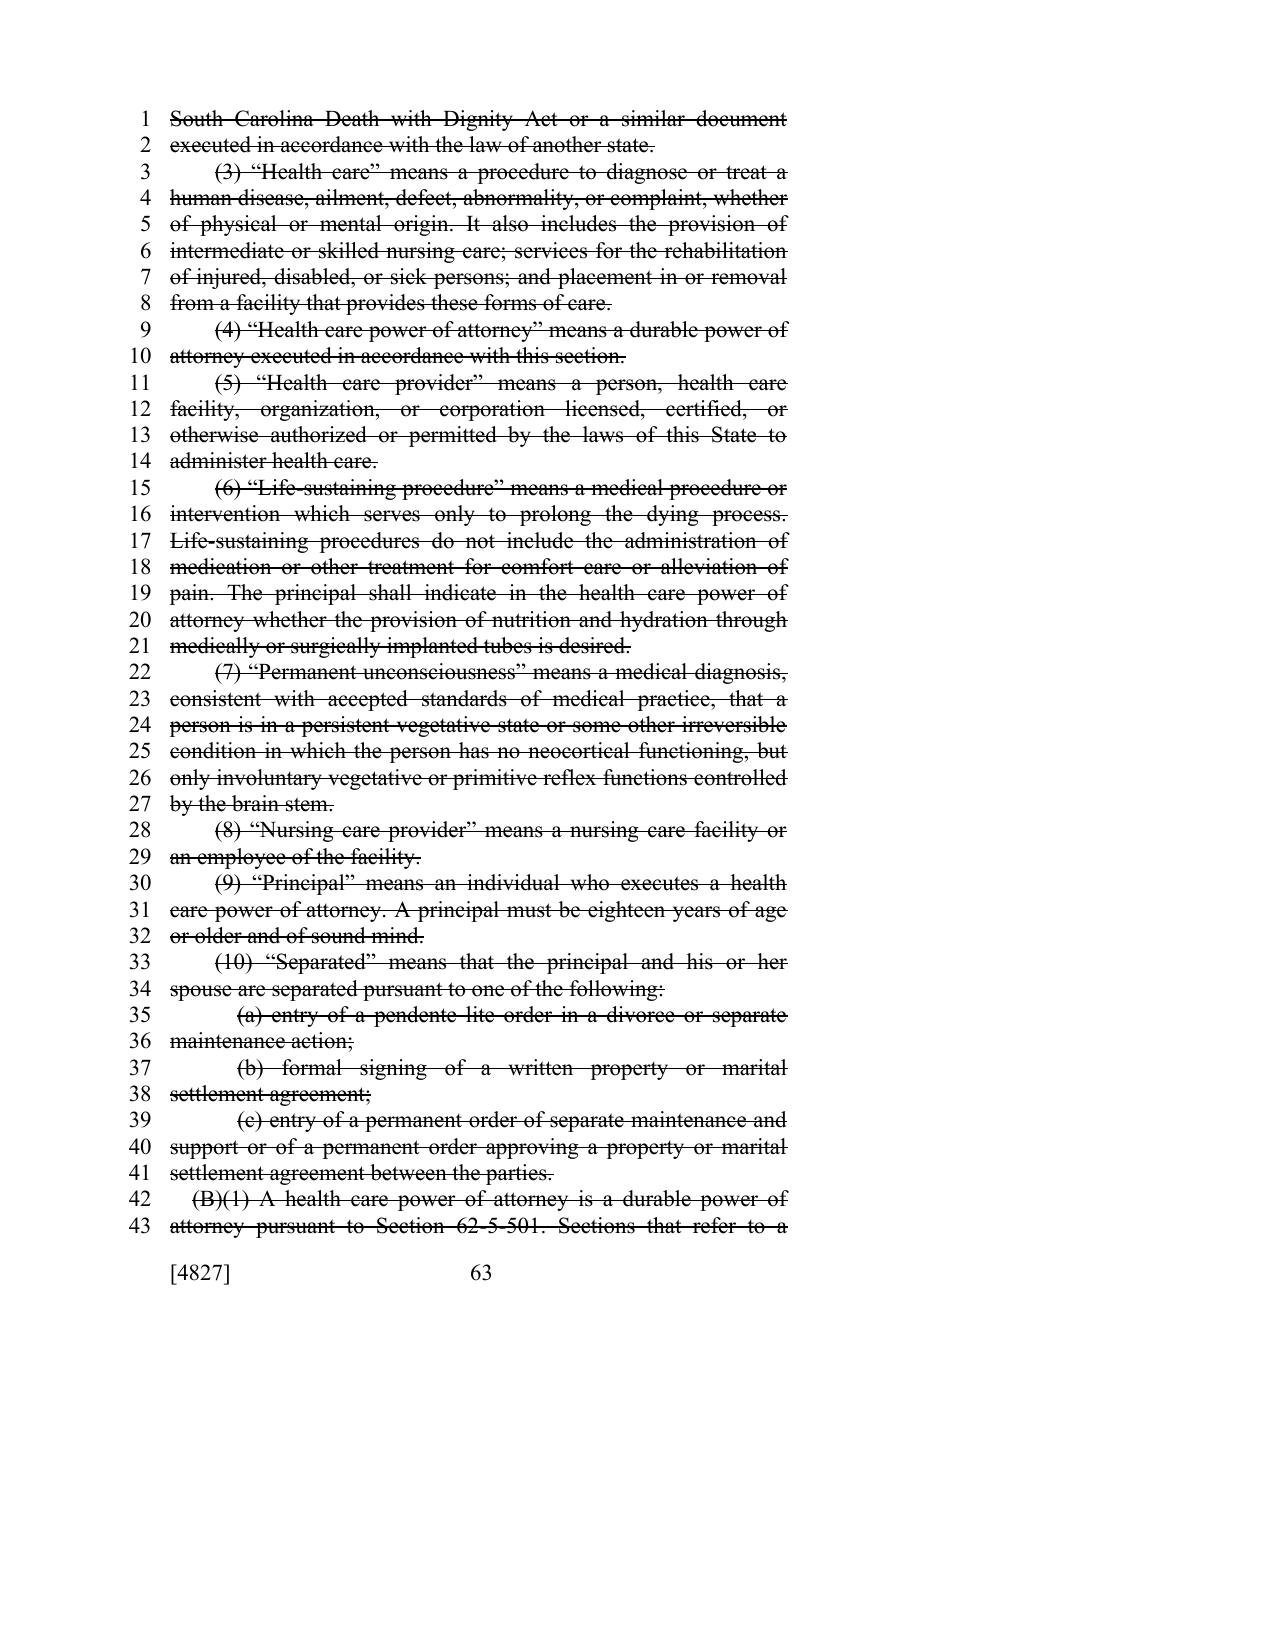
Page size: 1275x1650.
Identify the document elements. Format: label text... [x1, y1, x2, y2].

text (9) “Principal” means an individual who executes a health care power of attorney. A principal must be eighteen years of age or older and of sound mind. [169, 911, 787, 948]
text (3) “Health care” means a procedure to diagnose or treat a human disease, ailment, defect, abnormality, or complaint, whether of physical or mental origin. It also includes the provision of intermediate or skilled nursing care; services for the rehabilitation of injured, disabled, or sick persons; and placement in or removal from a facility that provides these forms of care. [169, 158, 787, 198]
text (7) “Permanent unconsciousness” means a medical diagnosis, consistent with accepted standards of medical practice, that a person is in a persistent vegetative state or some other irreversible condition in which the person has no neocortical functioning, but only involuntary vegetative or primitive reflex functions controlled by the brain stem. [169, 658, 787, 699]
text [169, 105, 787, 119]
text (8) “Nursing care provider” means a nursing care facility or an employee of the facility. [169, 817, 787, 869]
text (5) “Health care provider” means a person, health care facility, organization, or corporation licensed, certified, or otherwise authorized or permitted by the laws of this State to administer health care. [169, 437, 787, 474]
text (3) “Health care” means a procedure to diagnose or treat a human disease, ailment, defect, abnormality, or complaint, whether of physical or mental origin. It also includes the provision of intermediate or skilled nursing care; services for the rehabilitation of injured, disabled, or sick persons; and placement in or removal from a facility that provides these forms of care. [169, 279, 787, 316]
text (7) “Permanent unconsciousness” means a medical diagnosis, consistent with accepted standards of medical practice, that a person is in a persistent vegetative state or some other irreversible condition in which the person has no neocortical functioning, but only involuntary vegetative or primitive reflex functions controlled by the brain stem. [169, 779, 787, 817]
text (c) entry of a permanent order of separate maintenance and support or of a permanent order approving a property or marital settlement agreement between the parties. [169, 1148, 787, 1186]
text (9) “Principal” means an individual who executes a health care power of attorney. A principal must be eighteen years of age or older and of sound mind. [169, 869, 787, 910]
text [169, 1186, 787, 1226]
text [169, 120, 787, 158]
text (c) entry of a permanent order of separate maintenance and support or of a permanent order approving a property or marital settlement agreement between the parties. [169, 1106, 787, 1147]
text (a) entry of a pendente lite order in a divorce or separate maintenance action; [169, 1001, 787, 1054]
text (5) “Health care provider” means a person, health care facility, organization, or corporation licensed, certified, or otherwise authorized or permitted by the laws of this State to administer health care. [169, 368, 787, 409]
text (4) “Health care power of attorney” means a durable power of attorney executed in accordance with this section. [169, 316, 787, 368]
text (b) formal signing of a written property or marital settlement agreement; [169, 1054, 787, 1106]
text (5) “Health care provider” means a person, health care facility, organization, or corporation licensed, certified, or otherwise authorized or permitted by the laws of this State to administer health care. [169, 410, 787, 436]
text (10) “Separated” means that the principal and his or her spouse are separated pursuant to one of the following: [169, 948, 787, 1001]
